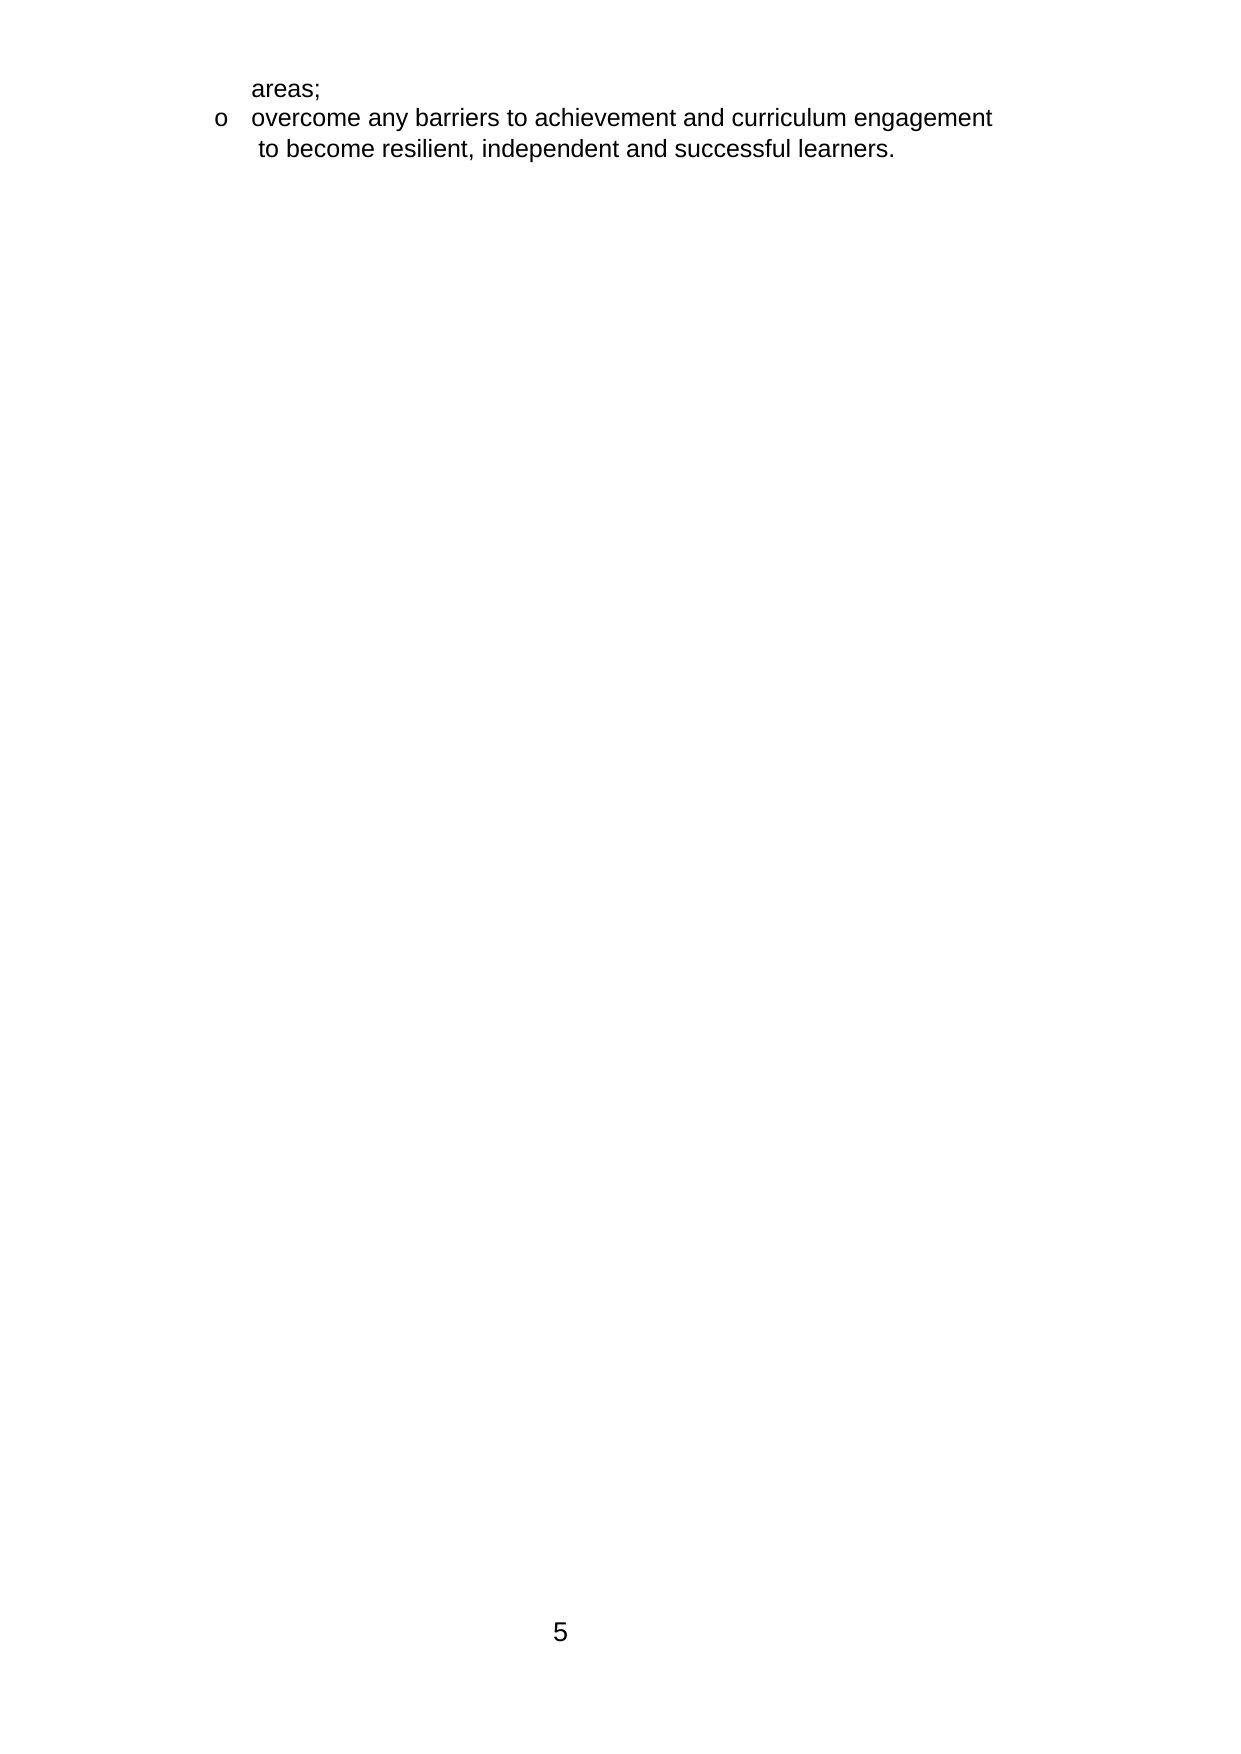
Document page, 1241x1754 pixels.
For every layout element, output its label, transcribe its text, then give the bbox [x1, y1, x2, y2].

list to become resilient, independent and successful learners. [251, 133, 1034, 162]
list areas; [251, 74, 1034, 103]
list overcome any barriers to achievement and curriculum engagement [214, 103, 1034, 133]
